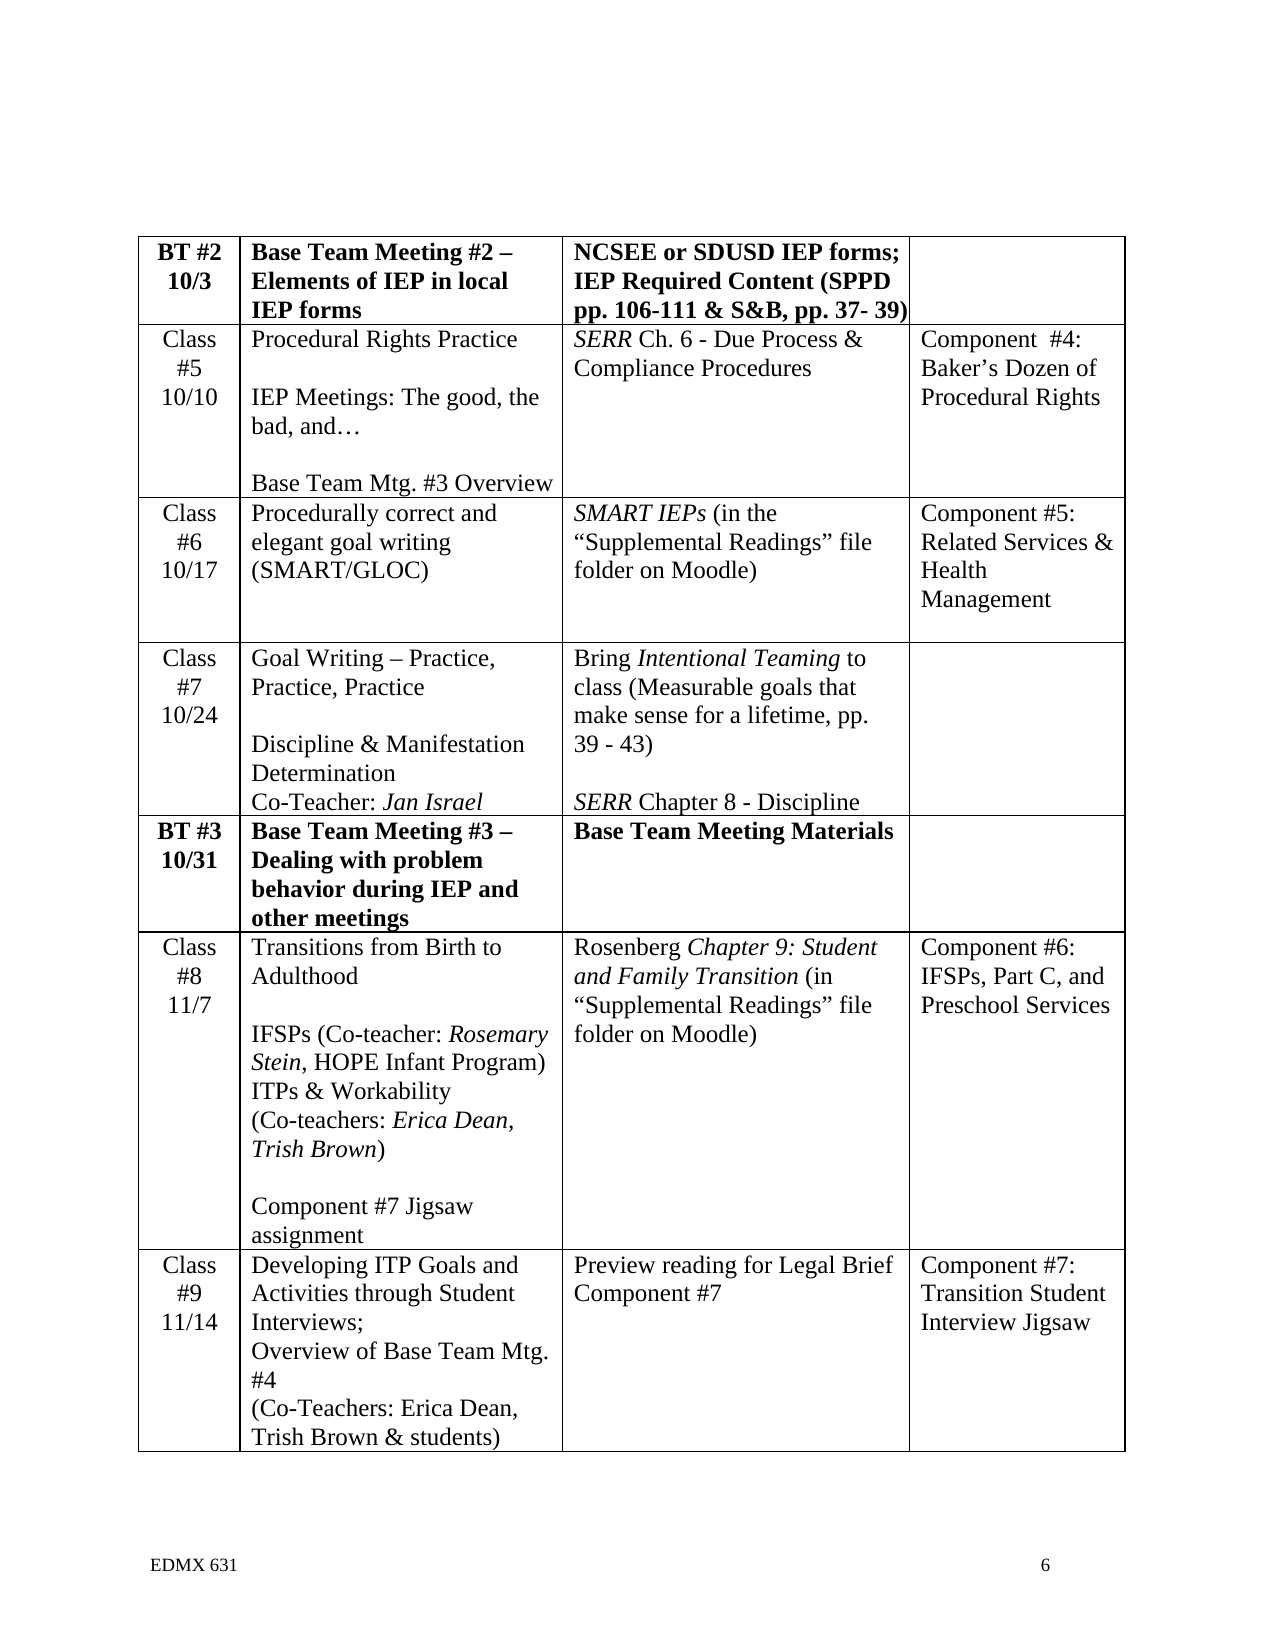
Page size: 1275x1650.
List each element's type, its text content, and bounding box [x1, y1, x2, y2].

table_header NCSEE or SDUSD IEP forms; IEP Required Content (SPPD pp. 106-111 & S&B, pp. 37- 39) [563, 237, 909, 323]
table_cell [910, 816, 1124, 931]
table_cell Procedurally correct and elegant goal writing (SMART/GLOC) [241, 498, 562, 642]
table_cell Transitions from Birth to Adulthood IFSPs (Co-teacher: Rosemary Stein, HOPE Infant Program) ITPs & Workability (Co-teachers: Erica Dean, Trish Brown) Component #7 Jigsaw assignment [241, 933, 562, 1249]
table_cell Base Team Meeting Materials [563, 816, 909, 931]
table_cell Component #7: Transition Student Interview Jigsaw [910, 1250, 1124, 1451]
table_cell Class #5 10/10 [139, 325, 239, 497]
table_cell Class #7 10/24 [139, 643, 239, 815]
table_cell Component #6: IFSPs, Part C, and Preschool Services [910, 933, 1124, 1249]
table_header BT #2 10/3 [139, 237, 239, 323]
table_cell Class #6 10/17 [139, 498, 239, 642]
table_cell SMART IEPs (in the “Supplemental Readings” file folder on Moodle) [563, 498, 909, 642]
table_header Base Team Meeting #2 – Elements of IEP in local IEP forms [241, 237, 562, 323]
table_cell Preview reading for Legal Brief Component #7 [563, 1250, 909, 1451]
table_cell BT #3 10/31 [139, 816, 239, 931]
table_cell Component #5: Related Services & Health Management [910, 498, 1124, 642]
table_cell Component #4: Baker’s Dozen of Procedural Rights [910, 325, 1124, 497]
table_cell Class #8 11/7 [139, 933, 239, 1249]
table_cell Bring Intentional Teaming to class (Measurable goals that make sense for a lifetime, pp. 39 - 43) SERR Chapter 8 - Discipline [563, 643, 909, 815]
table_header [910, 237, 1124, 323]
table_cell Class #9 11/14 [139, 1250, 239, 1451]
table_cell [910, 643, 1124, 815]
table_cell Developing ITP Goals and Activities through Student Interviews; Overview of Base Team Mtg. #4 (Co-Teachers: Erica Dean, Trish Brown & students) [241, 1250, 562, 1451]
table_cell Goal Writing – Practice, Practice, Practice Discipline & Manifestation Determination Co-Teacher: Jan Israel [241, 643, 562, 815]
table_cell SERR Ch. 6 - Due Process & Compliance Procedures [563, 325, 909, 497]
table_cell Rosenberg Chapter 9: Student and Family Transition (in “Supplemental Readings” file folder on Moodle) [563, 933, 909, 1249]
table_cell Base Team Meeting #3 – Dealing with problem behavior during IEP and other meetings [241, 816, 562, 931]
table_cell Procedural Rights Practice IEP Meetings: The good, the bad, and… Base Team Mtg. #3 Overview [241, 325, 562, 497]
